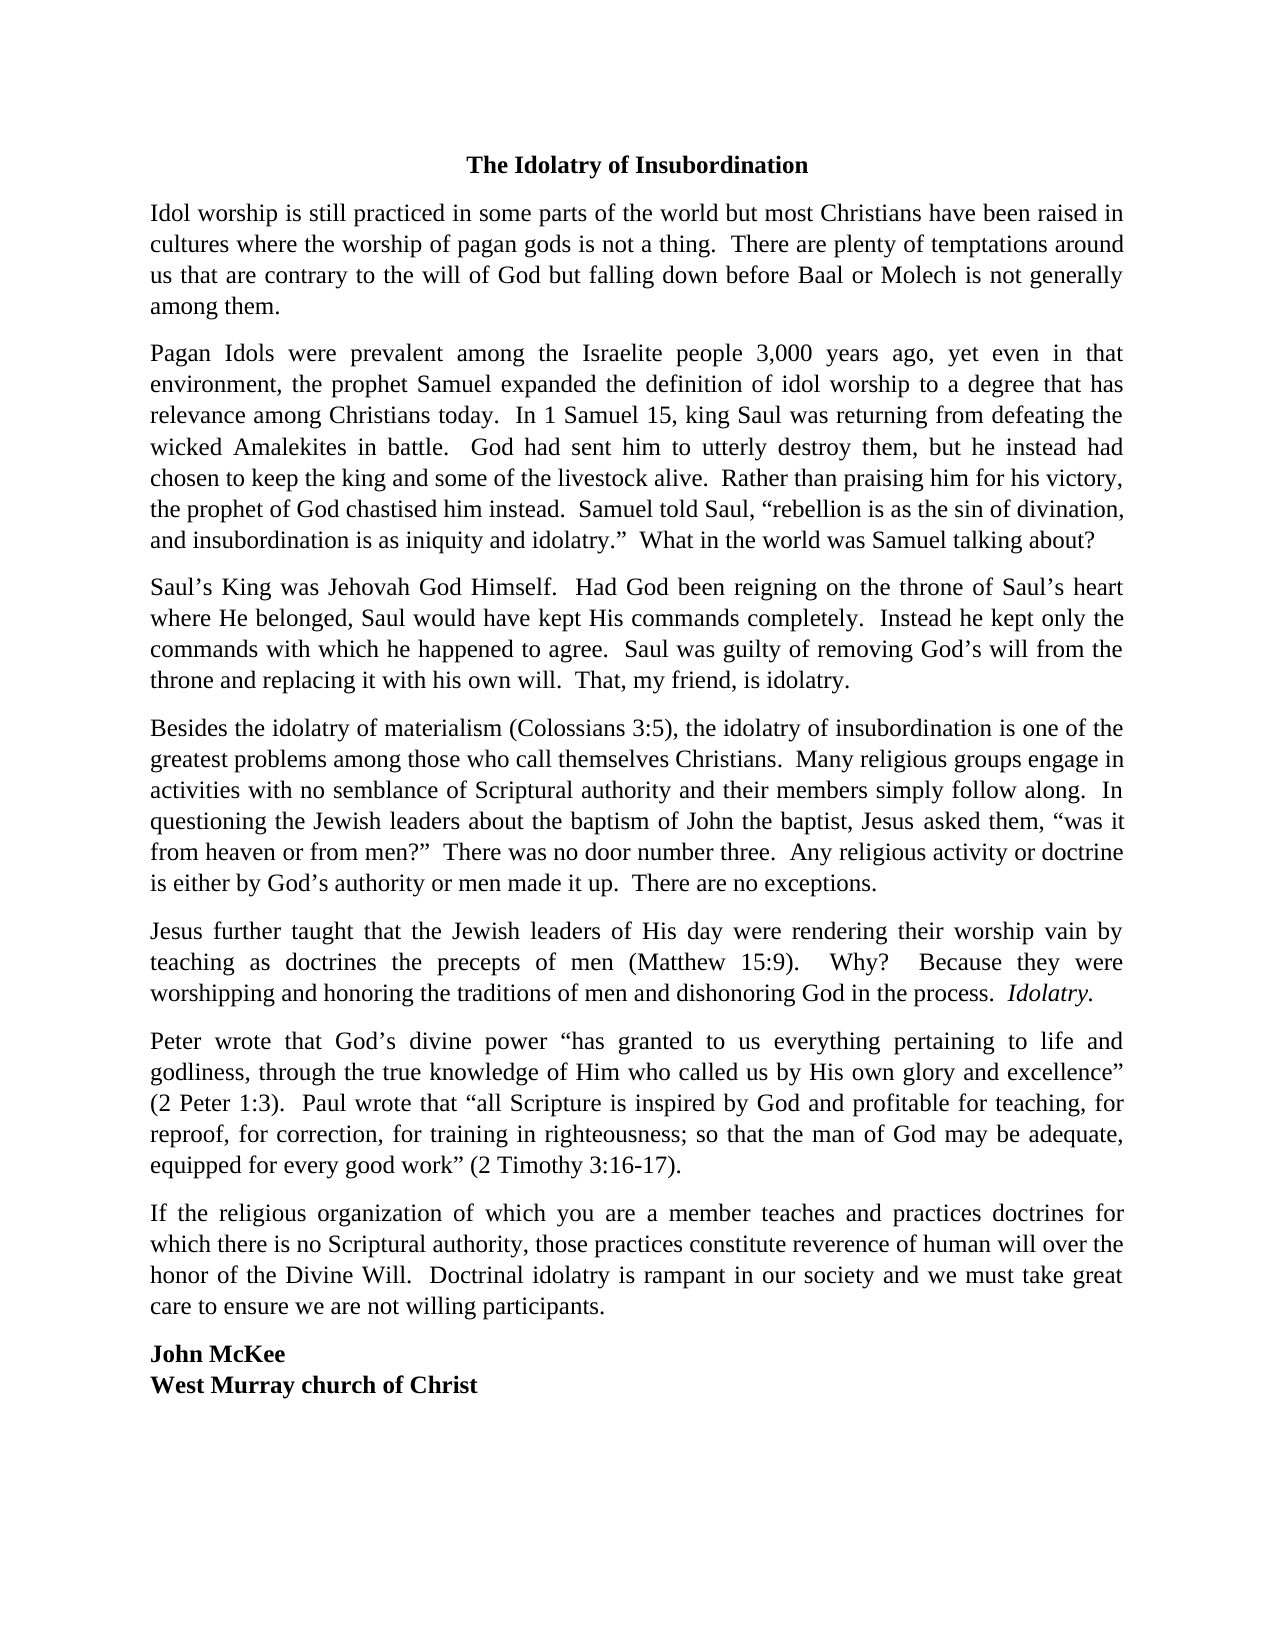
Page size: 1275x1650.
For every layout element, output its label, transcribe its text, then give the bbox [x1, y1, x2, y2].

text West Murray church of Christ [150, 1370, 1125, 1398]
text Saul’s King was Jehovah God Himself. Had God been reigning on the throne of Saul’s heart where He belonged, Saul would have kept His commands completely. Instead he kept only the commands with which he happened to agree. Saul was guilty of removing God’s will from the throne and replacing it with his own will. That, my friend, is idolatry. [150, 572, 1125, 694]
text Besides the idolatry of materialism (Colossians 3:5), the idolatry of insubordination is one of the greatest problems among those who call themselves Christians. Many religious groups engage in activities with no semblance of Scriptural authority and their members simply follow along. In questioning the Jewish leaders about the baptism of John the baptist, Jesus asked them, “was it from heaven or from men?” There was no door number three. Any religious activity or doctrine is either by God’s authority or men made it up. There are no exceptions. [150, 713, 1125, 897]
text Idol worship is still practiced in some parts of the world but most Christians have been raised in cultures where the worship of pagan gods is not a thing. There are plenty of temptations around us that are contrary to the will of God but falling down before Baal or Molech is not generally among them. [150, 198, 1125, 319]
text Jesus further taught that the Jewish leaders of His day were rendering their worship vain by teaching as doctrines the precepts of men (Matthew 15:9). Why? Because they were worshipping and honoring the traditions of men and dishonoring God in the process. Idolatry. [150, 916, 1125, 1007]
text If the religious organization of which you are a member teaches and practices doctrines for which there is no Scriptural authority, those practices constitute reverence of human will over the honor of the Divine Will. Doctrinal idolatry is rampant in our society and we must take great care to ensure we are not willing participants. [150, 1198, 1125, 1320]
text The Idolatry of Insubordination [150, 150, 1125, 179]
text John McKee [150, 1339, 1125, 1367]
text Pagan Idols were prevalent among the Israelite people 3,000 years ago, yet even in that environment, the prophet Samuel expanded the definition of idol worship to a degree that has relevance among Christians today. In 1 Samuel 15, king Saul was returning from defeating the wicked Amalekites in battle. God had sent him to utterly destroy them, but he instead had chosen to keep the king and some of the livestock alive. Rather than praising him for his victory, the prophet of God chastised him instead. Samuel told Saul, “rebellion is as the sin of divination, and insubordination is as iniquity and idolatry.” What in the world was Samuel talking about? [150, 338, 1125, 553]
text Peter wrote that God’s divine power “has granted to us everything pertaining to life and godliness, through the true knowledge of Him who called us by His own glory and excellence” (2 Peter 1:3). Paul wrote that “all Scripture is inspired by God and profitable for teaching, for reproof, for correction, for training in righteousness; so that the man of God may be adequate, equipped for every good work” (2 Timothy 3:16-17). [150, 1026, 1125, 1179]
